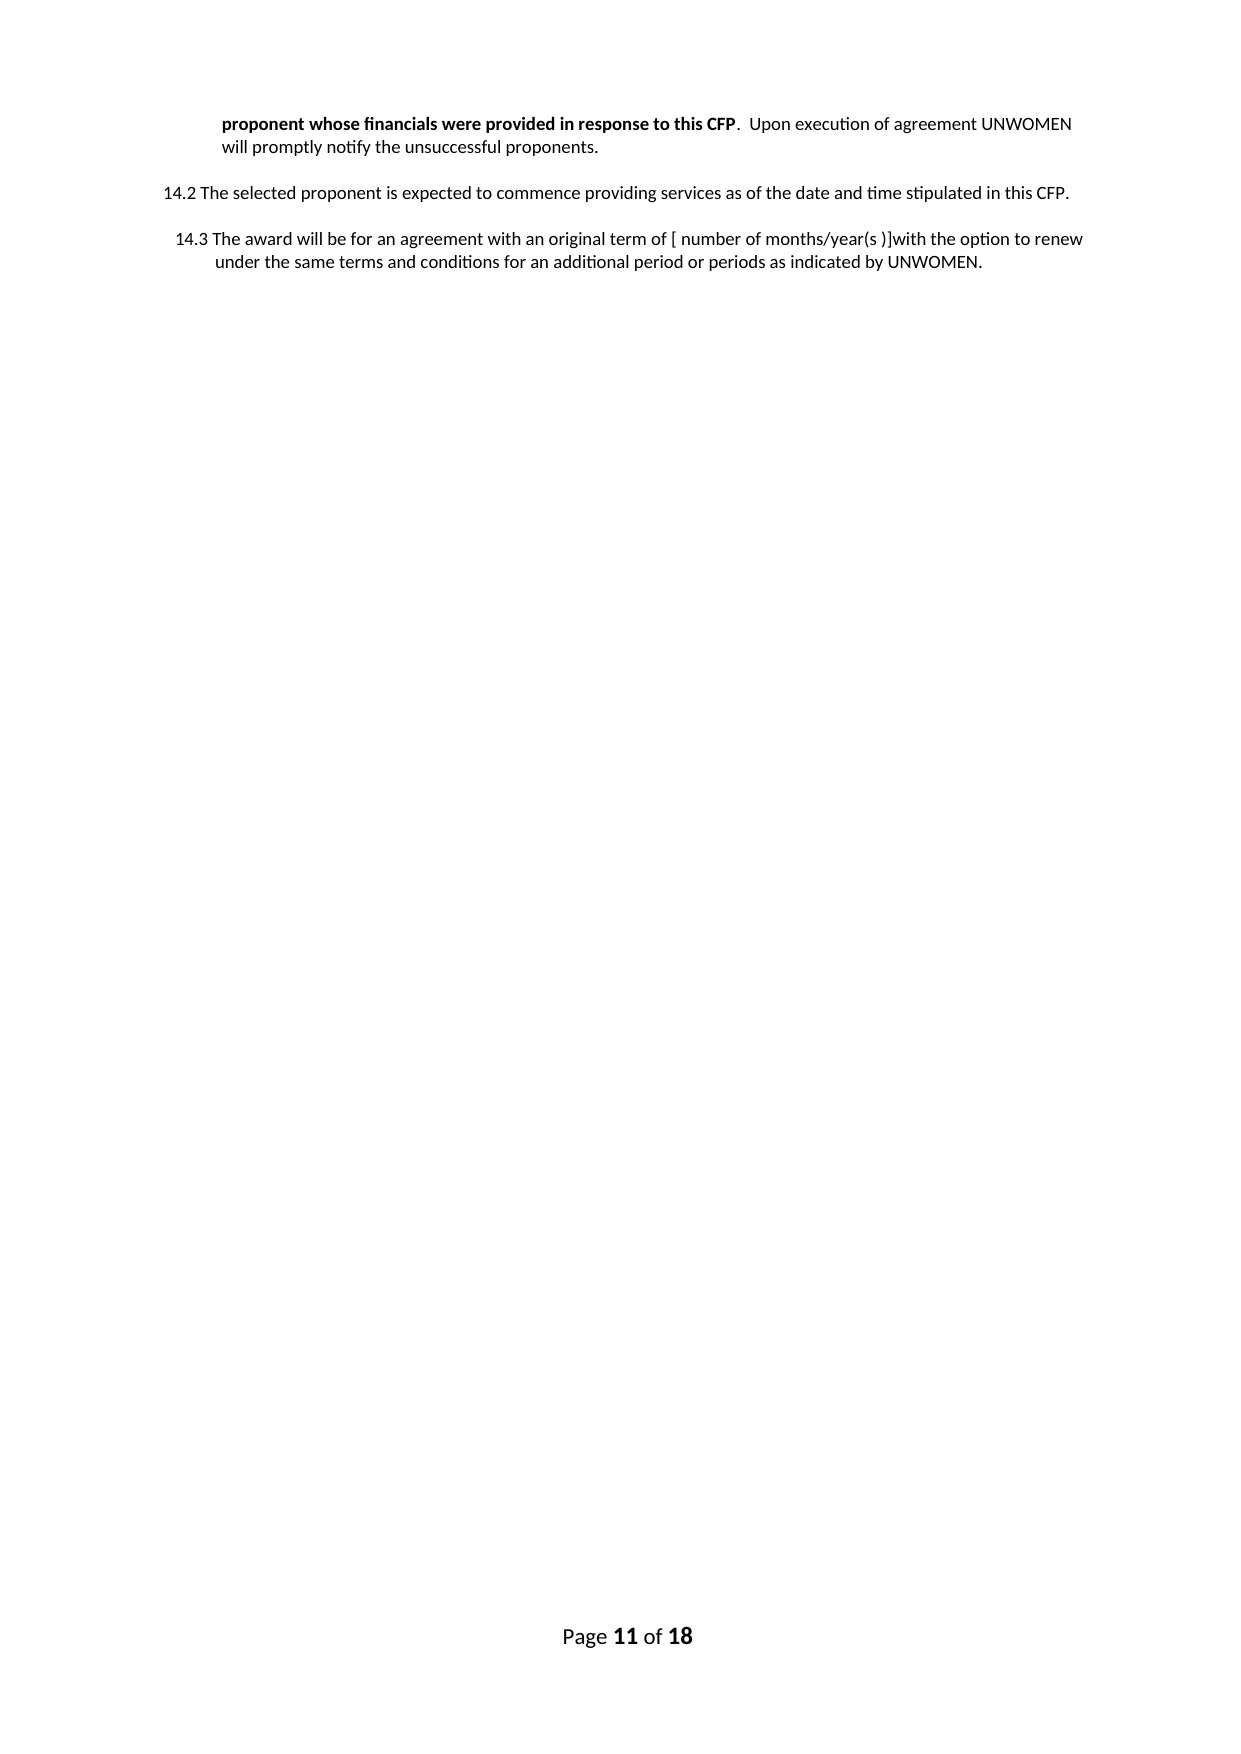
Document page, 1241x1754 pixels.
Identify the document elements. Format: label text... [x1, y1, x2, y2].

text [175, 112, 1090, 158]
text 14.3 The award will be for an agreement with an original term of [ number of months/year(s )]with the option to renew under the same terms and conditions for an additional period or periods as indicated by UNWOMEN. [175, 227, 1090, 273]
text 14.2 The selected proponent is expected to commence providing services as of the date and time stipulated in this CFP. [133, 181, 1090, 204]
